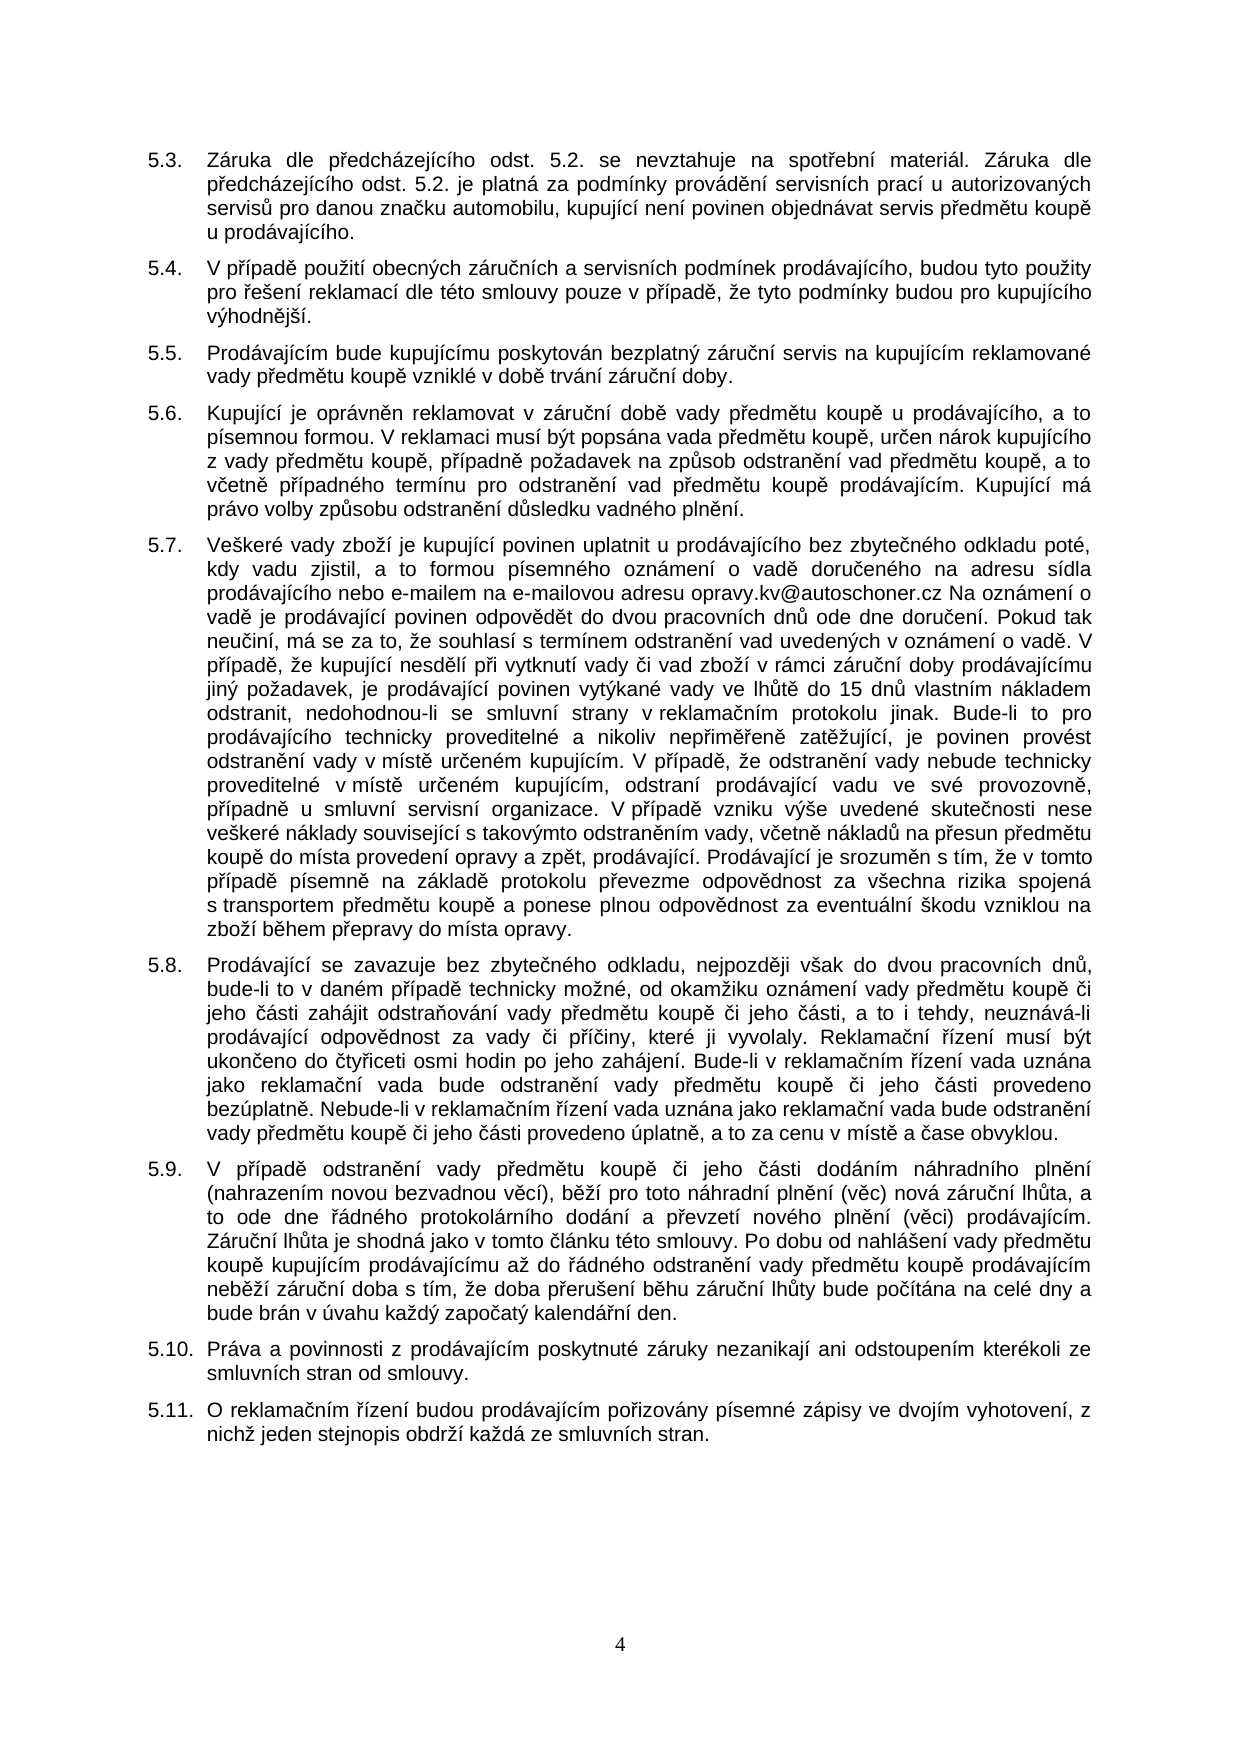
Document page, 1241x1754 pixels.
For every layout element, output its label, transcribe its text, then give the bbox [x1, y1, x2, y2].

text Veškeré vady zboží je kupující povinen uplatnit u prodávajícího bez zbytečného odkladu poté, kdy vadu zjistil, a to formou písemného oznámení o vadě doručeného na adresu sídla prodávajícího nebo e-mailem na e-mailovou adresu opravy.kv@autoschoner.cz Na oznámení o vadě je prodávající povinen odpovědět do dvou pracovních dnů ode dne doručení. Pokud tak neučiní, má se za to, že souhlasí s termínem odstranění vad uvedených v oznámení o vadě. V případě, že kupující nesdělí při vytknutí vady či vad zboží v rámci záruční doby prodávajícímu jiný požadavek, je prodávající povinen vytýkané vady ve lhůtě do 15 dnů vlastním nákladem odstranit, nedohodnou-li se smluvní strany v reklamačním protokolu jinak. Bude-li to pro prodávajícího technicky proveditelné a nikoliv nepřiměřeně zatěžující, je povinen provést odstranění vady v místě určeném kupujícím. V případě, že odstranění vady nebude technicky proveditelné v místě určeném kupujícím, odstraní prodávající vadu ve své provozovně, případně u smluvní servisní organizace. V případě vzniku výše uvedené skutečnosti nese veškeré náklady související s takovýmto odstraněním vady, včetně nákladů na přesun předmětu koupě do místa provedení opravy a zpět, prodávající. Prodávající je srozuměn s tím, že v tomto případě písemně na základě protokolu převezme odpovědnost za všechna rizika spojená s transportem předmětu koupě a ponese plnou odpovědnost za eventuální škodu vzniklou na zboží během přepravy do místa opravy. [148, 533, 1093, 940]
text Prodávající se zavazuje bez zbytečného odkladu, nejpozději však do dvou pracovních dnů, bude-li to v daném případě technicky možné, od okamžiku oznámení vady předmětu koupě či jeho části zahájit odstraňování vady předmětu koupě či jeho části, a to i tehdy, neuznává-li prodávající odpovědnost za vady či příčiny, které ji vyvolaly. Reklamační řízení musí být ukončeno do čtyřiceti osmi hodin po jeho zahájení. Bude-li v reklamačním řízení vada uznána jako reklamační vada bude odstranění vady předmětu koupě či jeho části provedeno bezúplatně. Nebude-li v reklamačním řízení vada uznána jako reklamační vada bude odstranění vady předmětu koupě či jeho části provedeno úplatně, a to za cenu v místě a čase obvyklou. [148, 953, 1093, 1144]
text V případě odstranění vady předmětu koupě či jeho části dodáním náhradního plnění (nahrazením novou bezvadnou věcí), běží pro toto náhradní plnění (věc) nová záruční lhůta, a to ode dne řádného protokolárního dodání a převzetí nového plnění (věci) prodávajícím. Záruční lhůta je shodná jako v tomto článku této smlouvy. Po dobu od nahlášení vady předmětu koupě kupujícím prodávajícímu až do řádného odstranění vady předmětu koupě prodávajícím neběží záruční doba s tím, že doba přerušení běhu záruční lhůty bude počítána na celé dny a bude brán v úvahu každý započatý kalendářní den. [148, 1157, 1093, 1325]
text Práva a povinnosti z prodávajícím poskytnuté záruky nezanikají ani odstoupením kterékoli ze smluvních stran od smlouvy. [148, 1337, 1093, 1385]
text Prodávajícím bude kupujícímu poskytován bezplatný záruční servis na kupujícím reklamované vady předmětu koupě vzniklé v době trvání záruční doby. [148, 340, 1093, 388]
text V případě použití obecných záručních a servisních podmínek prodávajícího, budou tyto použity pro řešení reklamací dle této smlouvy pouze v případě, že tyto podmínky budou pro kupujícího výhodnější. [148, 256, 1093, 328]
text O reklamačním řízení budou prodávajícím pořizovány písemné zápisy ve dvojím vyhotovení, z nichž jeden stejnopis obdrží každá ze smluvních stran. [148, 1398, 1093, 1446]
text Záruka dle předcházejícího odst. 5.2. se nevztahuje na spotřební materiál. Záruka dle předcházejícího odst. 5.2. je platná za podmínky provádění servisních prací u autorizovaných servisů pro danou značku automobilu, kupující není povinen objednávat servis předmětu koupě u prodávajícího. [148, 148, 1093, 243]
text Kupující je oprávněn reklamovat v záruční době vady předmětu koupě u prodávajícího, a to písemnou formou. V reklamaci musí být popsána vada předmětu koupě, určen nárok kupujícího z vady předmětu koupě, případně požadavek na způsob odstranění vad předmětu koupě, a to včetně případného termínu pro odstranění vad předmětu koupě prodávajícím. Kupující má právo volby způsobu odstranění důsledku vadného plnění. [148, 401, 1093, 521]
